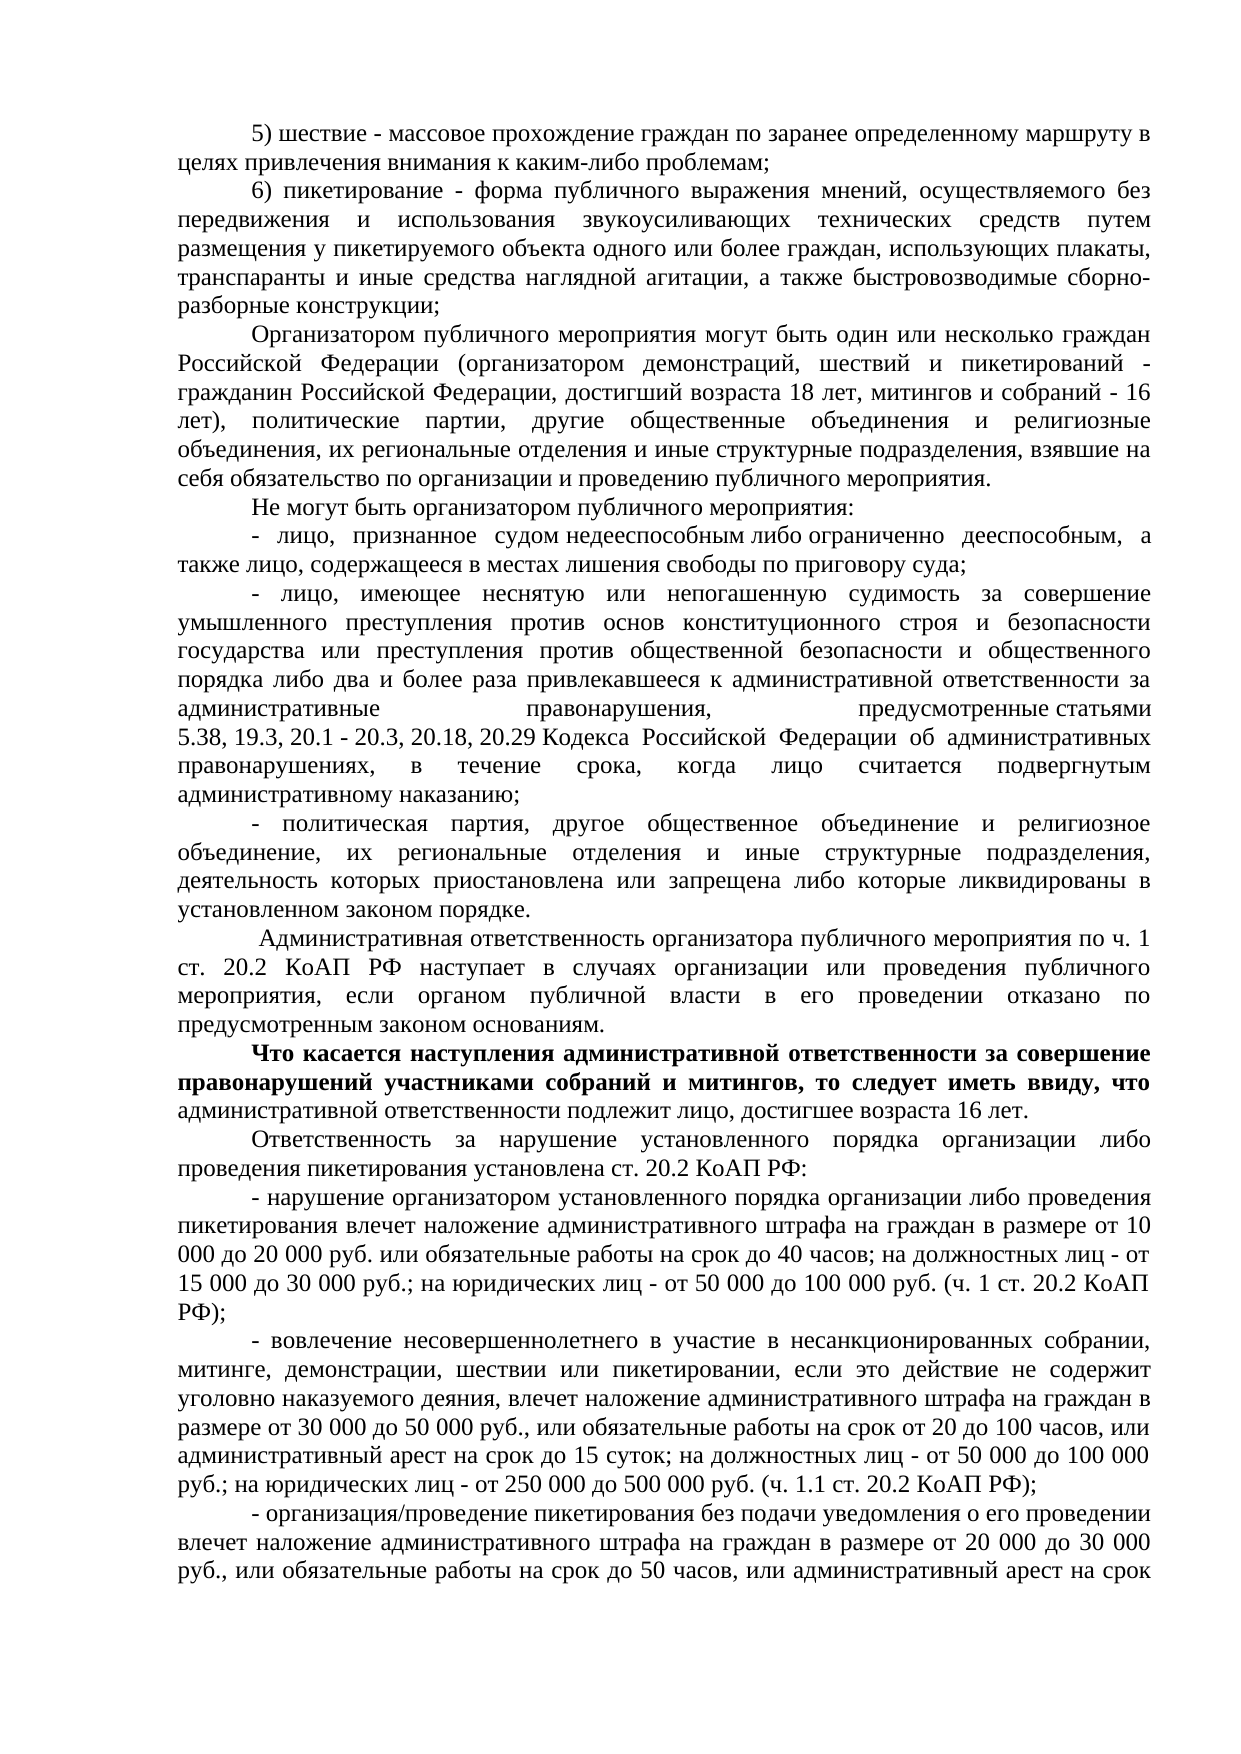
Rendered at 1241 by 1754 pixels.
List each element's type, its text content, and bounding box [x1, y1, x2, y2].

text - вовлечение несовершеннолетнего в участие в несанкционированных собрании, митинге, демонстрации, шествии или пикетировании, если это действие не содержит уголовно наказуемого деяния, влечет наложение административного штрафа на граждан в размере от 30 000 до 50 000 руб., или обязательные работы на срок от 20 до 100 часов, или административный арест на срок до 15 суток; на должностных лиц - от 50 000 до 100 000 руб.; на юридических лиц - от 250 000 до 500 000 руб. (ч. 1.1 ст. 20.2 КоАП РФ); [177, 1326, 1152, 1498]
text - политическая партия, другое общественное объединение и религиозное объединение, их региональные отделения и иные структурные подразделения, деятельность которых приостановлена или запрещена либо которые ликвидированы в установленном законом порядке. [177, 808, 1152, 923]
text - нарушение организатором установленного порядка организации либо проведения пикетирования влечет наложение административного штрафа на граждан в размере от 10 000 до 20 000 руб. или обязательные работы на срок до 40 часов; на должностных лиц - от 15 000 до 30 000 руб.; на юридических лиц - от 50 000 до 100 000 руб. (ч. 1 ст. 20.2 КоАП РФ); [177, 1182, 1152, 1326]
text - лицо, имеющее неснятую или непогашенную судимость за совершение умышленного преступления против основ конституционного строя и безопасности государства или преступления против общественной безопасности и общественного порядка либо два и более раза привлекавшееся к административной ответственности за административные правонарушения, предусмотренные статьями 5.38, 19.3, 20.1 - 20.3, 20.18, 20.29 Кодекса Российской Федерации об административных правонарушениях, в течение срока, когда лицо считается подвергнутым административному наказанию; [177, 578, 1152, 808]
text 6) пикетирование - форма публичного выражения мнений, осуществляемого без передвижения и использования звукоусиливающих технических средств путем размещения у пикетируемого объекта одного или более граждан, использующих плакаты, транспаранты и иные средства наглядной агитации, а также быстровозводимые сборно-разборные конструкции; [177, 176, 1152, 319]
text Ответственность за нарушение установленного порядка организации либо проведения пикетирования установлена ст. 20.2 КоАП РФ: [177, 1124, 1152, 1182]
text 5) шествие - массовое прохождение граждан по заранее определенному маршруту в целях привлечения внимания к каким-либо проблемам; [177, 118, 1152, 176]
text Что касается наступления административной ответственности за совершение правонарушений участниками собраний и митингов, то следует иметь ввиду, что административной ответственности подлежит лицо, достигшее возраста 16 лет. [177, 1038, 1152, 1124]
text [177, 1498, 1152, 1584]
text Организатором публичного мероприятия могут быть один или несколько граждан Российской Федерации (организатором демонстраций, шествий и пикетирований - гражданин Российской Федерации, достигший возраста 18 лет, митингов и собраний - 16 лет), политические партии, другие общественные объединения и религиозные объединения, их региональные отделения и иные структурные подразделения, взявшие на себя обязательство по организации и проведению публичного мероприятия. [177, 319, 1152, 492]
text - лицо, признанное судом недееспособным либо ограниченно дееспособным, а также лицо, содержащееся в местах лишения свободы по приговору суда; [177, 521, 1152, 578]
text Не могут быть организатором публичного мероприятия: [177, 492, 1152, 521]
text Административная ответственность организатора публичного мероприятия по ч. 1 ст. 20.2 КоАП РФ наступает в случаях организации или проведения публичного мероприятия, если органом публичной власти в его проведении отказано по предусмотренным законом основаниям. [177, 923, 1152, 1038]
